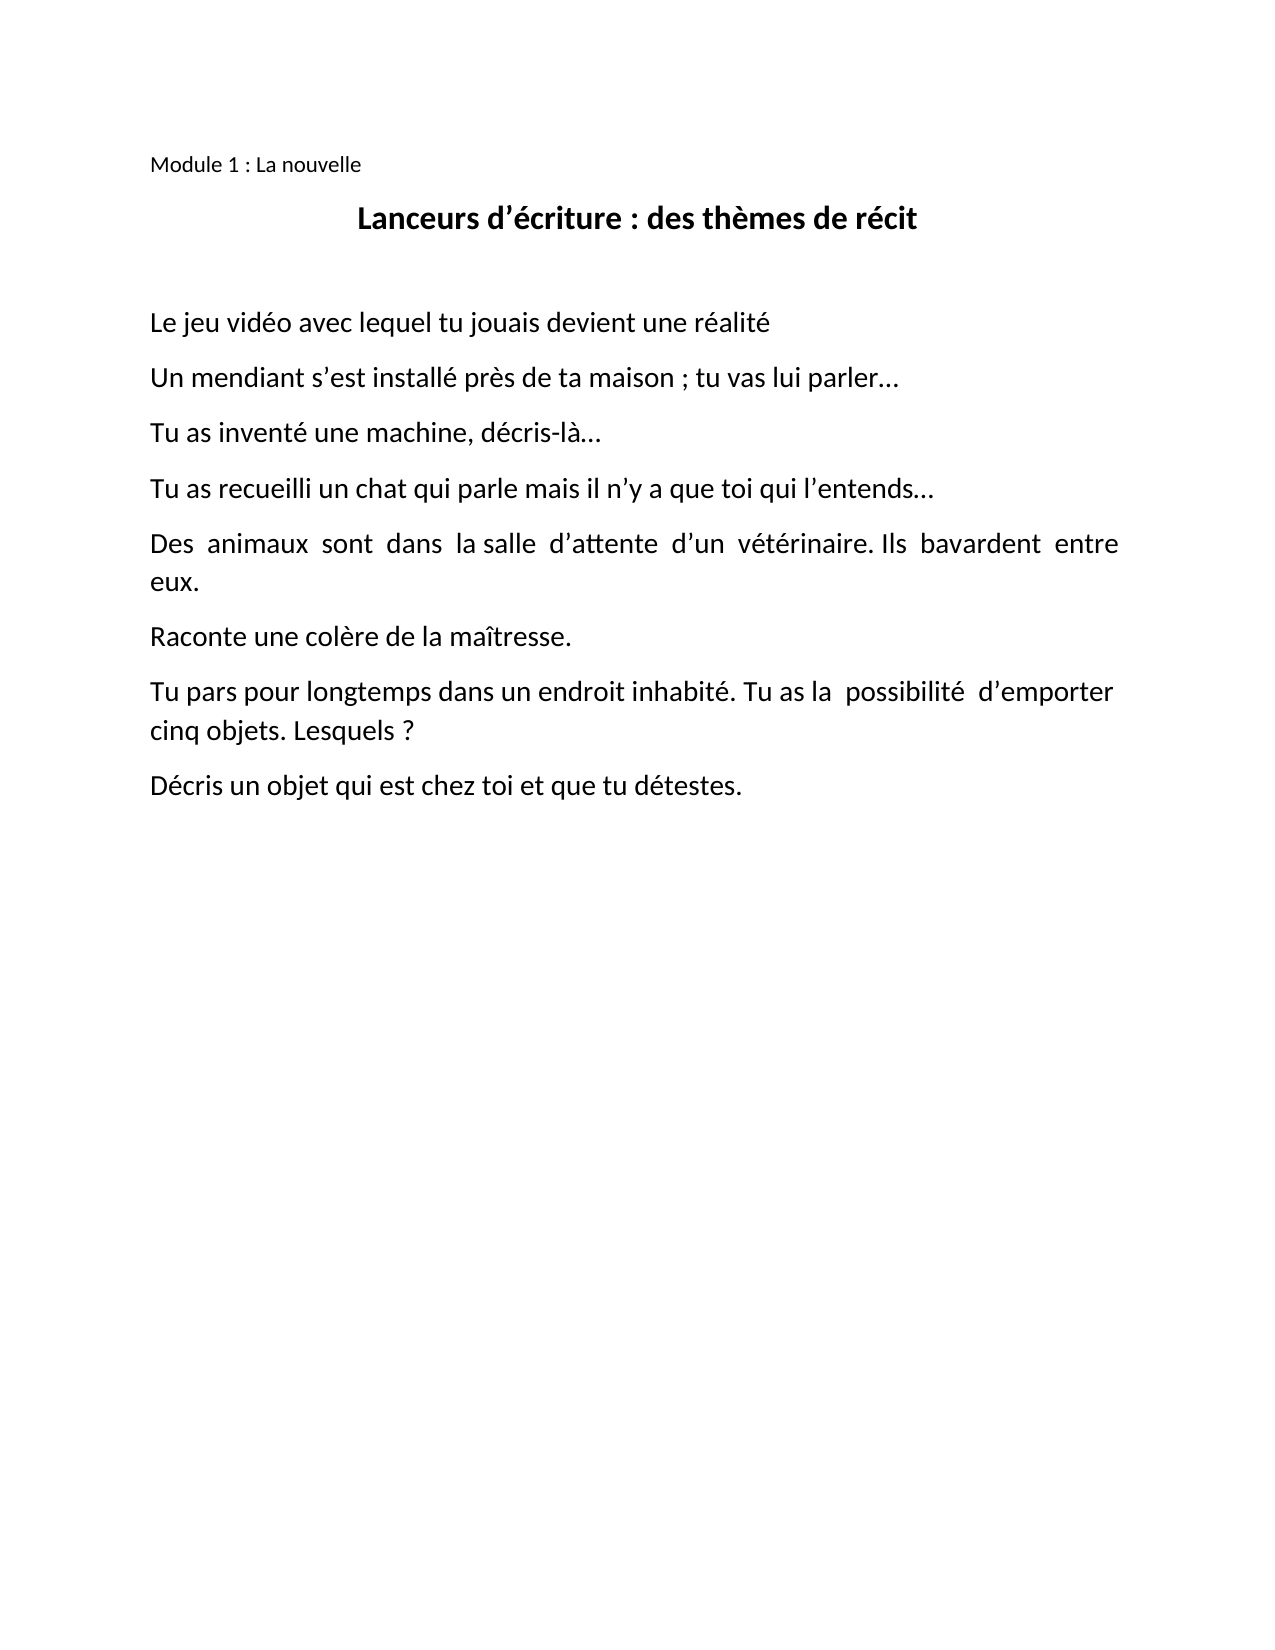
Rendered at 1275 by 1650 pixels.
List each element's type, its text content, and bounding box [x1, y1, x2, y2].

text Lanceurs d’écriture : des thèmes de récit [150, 197, 1125, 238]
text Tu as inventé une machine, décris-là… [150, 414, 1125, 450]
text Module 1 : La nouvelle [150, 150, 1125, 178]
text Raconte une colère de la maîtresse. [150, 618, 1125, 654]
text Le jeu vidéo avec lequel tu jouais devient une réalité [150, 304, 1125, 340]
text Un mendiant s’est installé près de ta maison ; tu vas lui parler… [150, 359, 1125, 395]
text Des animaux sont dans la salle d’attente d’un vétérinaire. Ils bavardent entre eux. [150, 525, 1125, 599]
text Décris un objet qui est chez toi et que tu détestes. [150, 767, 1125, 803]
text Tu pars pour longtemps dans un endroit inhabité. Tu as la possibilité d’emporter cinq objets. Lesquels ? [150, 673, 1125, 747]
text Tu as recueilli un chat qui parle mais il n’y a que toi qui l’entends… [150, 470, 1125, 505]
